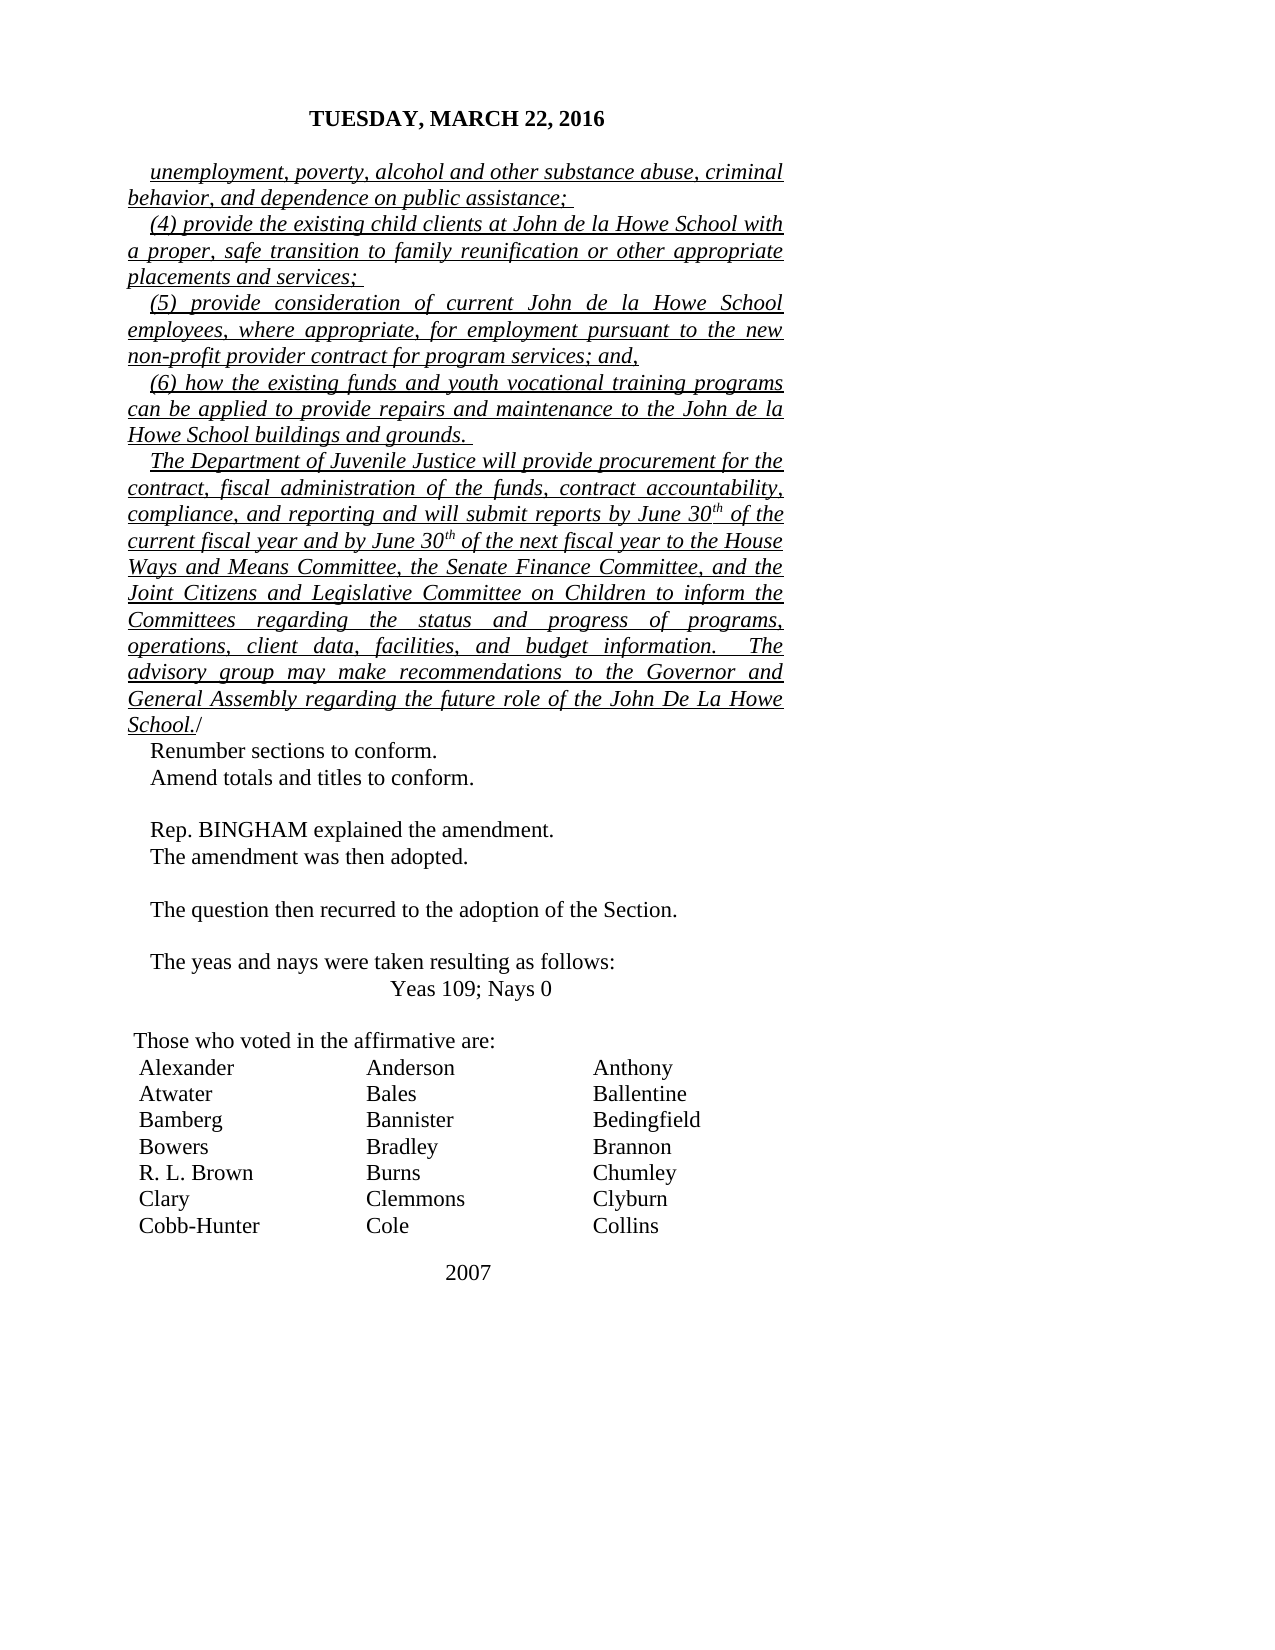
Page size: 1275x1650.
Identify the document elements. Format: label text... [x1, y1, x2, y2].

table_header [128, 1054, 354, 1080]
text The question then recurred to the adoption of the Section. [127, 896, 786, 922]
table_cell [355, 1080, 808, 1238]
text (6) how the existing funds and youth vocational training programs can be applied to provide repairs and maintenance to the John de la Howe School buildings and grounds. [127, 368, 786, 448]
text The Department of Juvenile Justice will provide procurement for the contract, fiscal administration of the funds, contract accountability, compliance, and reporting and will submit reports by June 30th of the current fiscal year and by June 30th of the next fiscal year to the House Ways and Means Committee, the Senate Finance Committee, and the Joint Citizens and Legislative Committee on Children to inform the Committees regarding the status and progress of programs, operations, client data, facilities, and budget information. The advisory group may make recommendations to the Governor and General Assembly regarding the future role of the John De La Howe School./ [127, 448, 786, 737]
text unemployment, poverty, alcohol and other substance abuse, criminal behavior, and dependence on public assistance; [127, 158, 786, 210]
text Renumber sections to conform. [127, 737, 786, 764]
text Those who voted in the affirmative are: [127, 1027, 786, 1054]
text Amend totals and titles to conform. [127, 764, 786, 790]
text The amendment was then adopted. [127, 843, 786, 869]
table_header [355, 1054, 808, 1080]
text The yeas and nays were taken resulting as follows: [127, 948, 786, 975]
text Yeas 109; Nays 0 [127, 975, 786, 1001]
text (5) provide consideration of current John de la Howe School employees, where appropriate, for employment pursuant to the new non-profit provider contract for program services; and, [127, 289, 786, 368]
text Rep. BINGHAM explained the amendment. [127, 817, 786, 843]
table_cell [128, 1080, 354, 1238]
text (4) provide the existing child clients at John de la Howe School with a proper, safe transition to family reunification or other appropriate placements and services; [127, 210, 786, 289]
